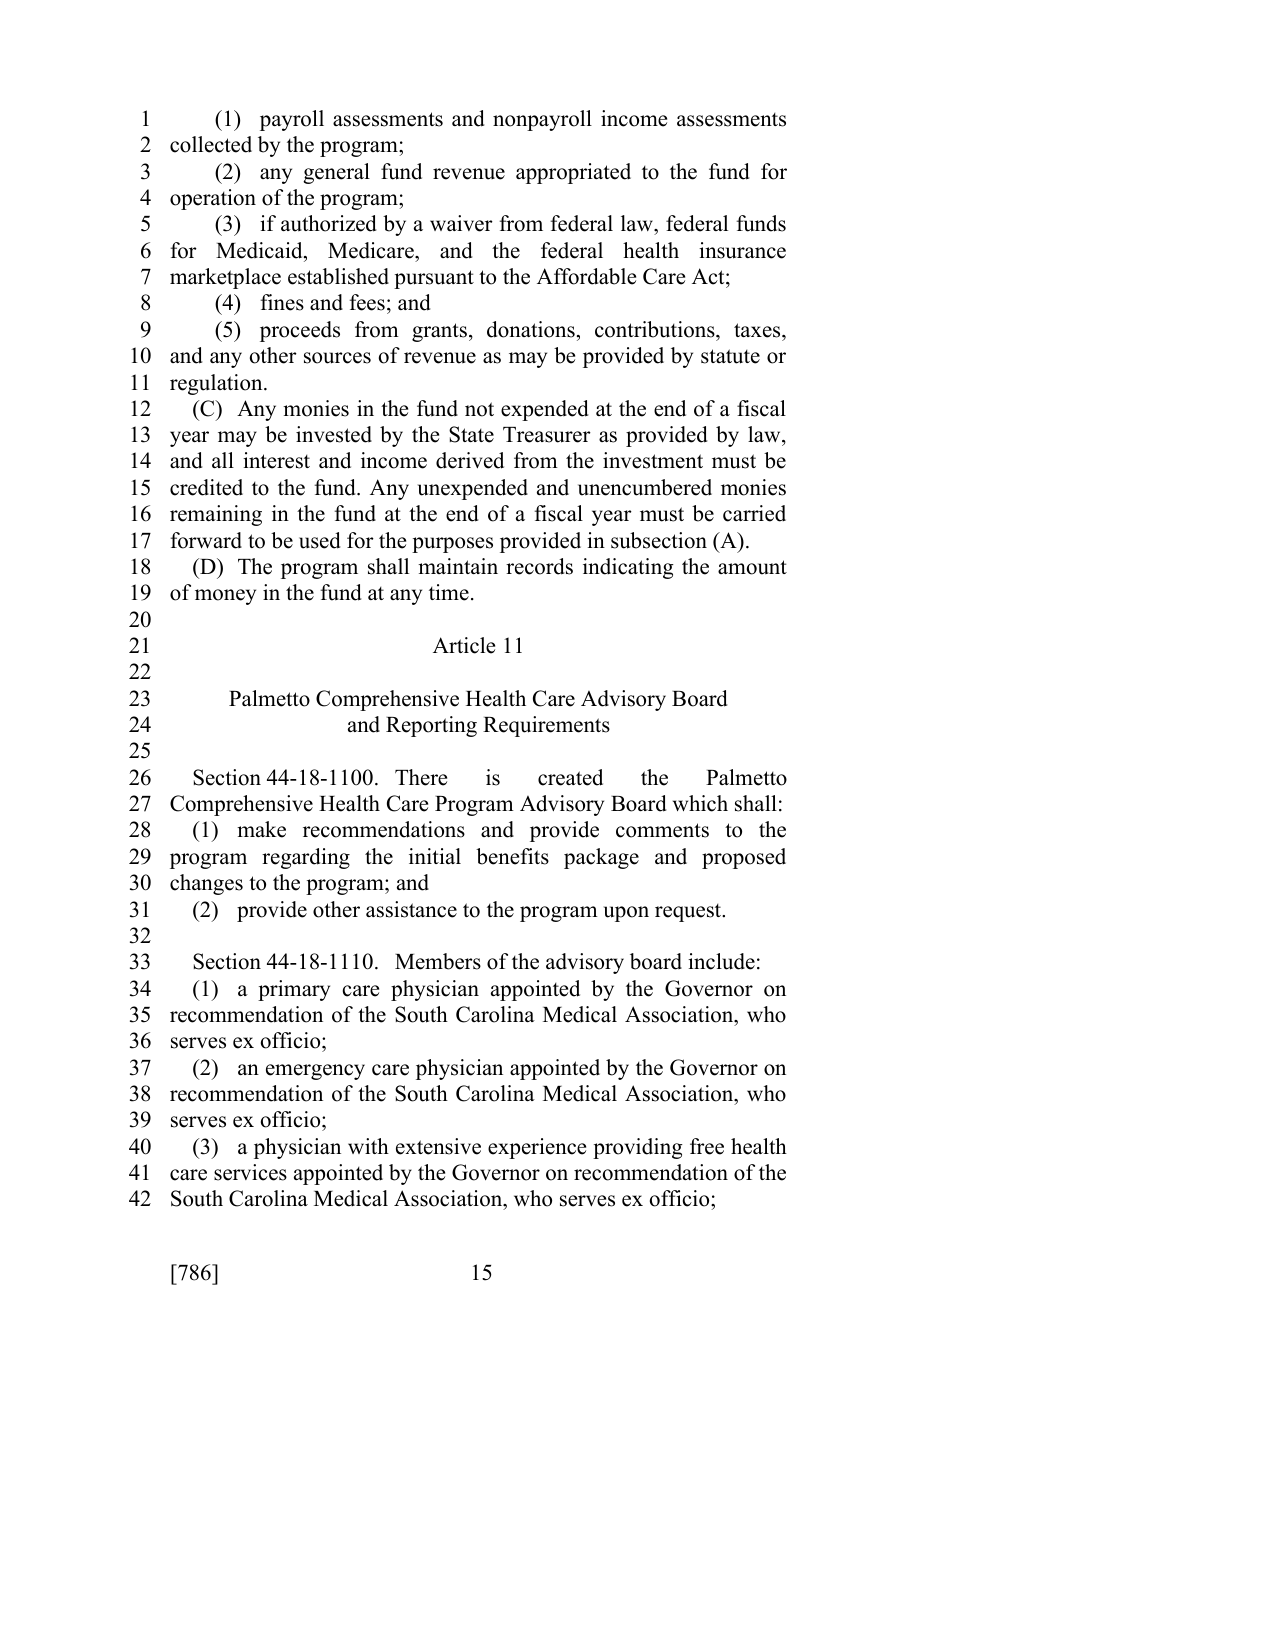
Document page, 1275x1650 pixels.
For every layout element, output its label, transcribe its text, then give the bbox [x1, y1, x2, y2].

text (C) Any monies in the fund not expended at the end of a fiscal year may be invested by the State Treasurer as provided by law, and all interest and income derived from the investment must be credited to the fund. Any unexpended and unencumbered monies remaining in the fund at the end of a fiscal year must be carried forward to be used for the purposes provided in subsection (A). [169, 395, 787, 553]
text (D) The program shall maintain records indicating the amount of money in the fund at any time. [169, 553, 787, 606]
text (2) provide other assistance to the program upon request. [169, 896, 787, 922]
text (1) a primary care physician appointed by the Governor on recommendation of the South Carolina Medical Association, who serves ex officio; [169, 975, 787, 1054]
text (4) fines and fees; and [169, 289, 787, 316]
text (2) an emergency care physician appointed by the Governor on recommendation of the South Carolina Medical Association, who serves ex officio; [169, 1054, 787, 1133]
text Article 11 [169, 632, 787, 658]
text (1) payroll assessments and nonpayroll income assessments collected by the program; [169, 105, 787, 158]
text (1) make recommendations and provide comments to the program regarding the initial benefits package and proposed changes to the program; and [169, 817, 787, 896]
text (5) proceeds from grants, donations, contributions, taxes, and any other sources of revenue as may be provided by statute or regulation. [169, 316, 787, 395]
text (2) any general fund revenue appropriated to the fund for operation of the program; [169, 158, 787, 210]
text and Reporting Requirements [169, 711, 787, 737]
text (3) a physician with extensive experience providing free health care services appointed by the Governor on recommendation of the South Carolina Medical Association, who serves ex officio; [169, 1133, 787, 1212]
text Section 44-18-1100. There is created the Palmetto Comprehensive Health Care Program Advisory Board which shall: [169, 764, 787, 817]
text Palmetto Comprehensive Health Care Advisory Board [169, 685, 787, 711]
text Section 44-18-1110. Members of the advisory board include: [169, 948, 787, 975]
text (3) if authorized by a waiver from federal law, federal funds for Medicaid, Medicare, and the federal health insurance marketplace established pursuant to the Affordable Care Act; [169, 210, 787, 289]
